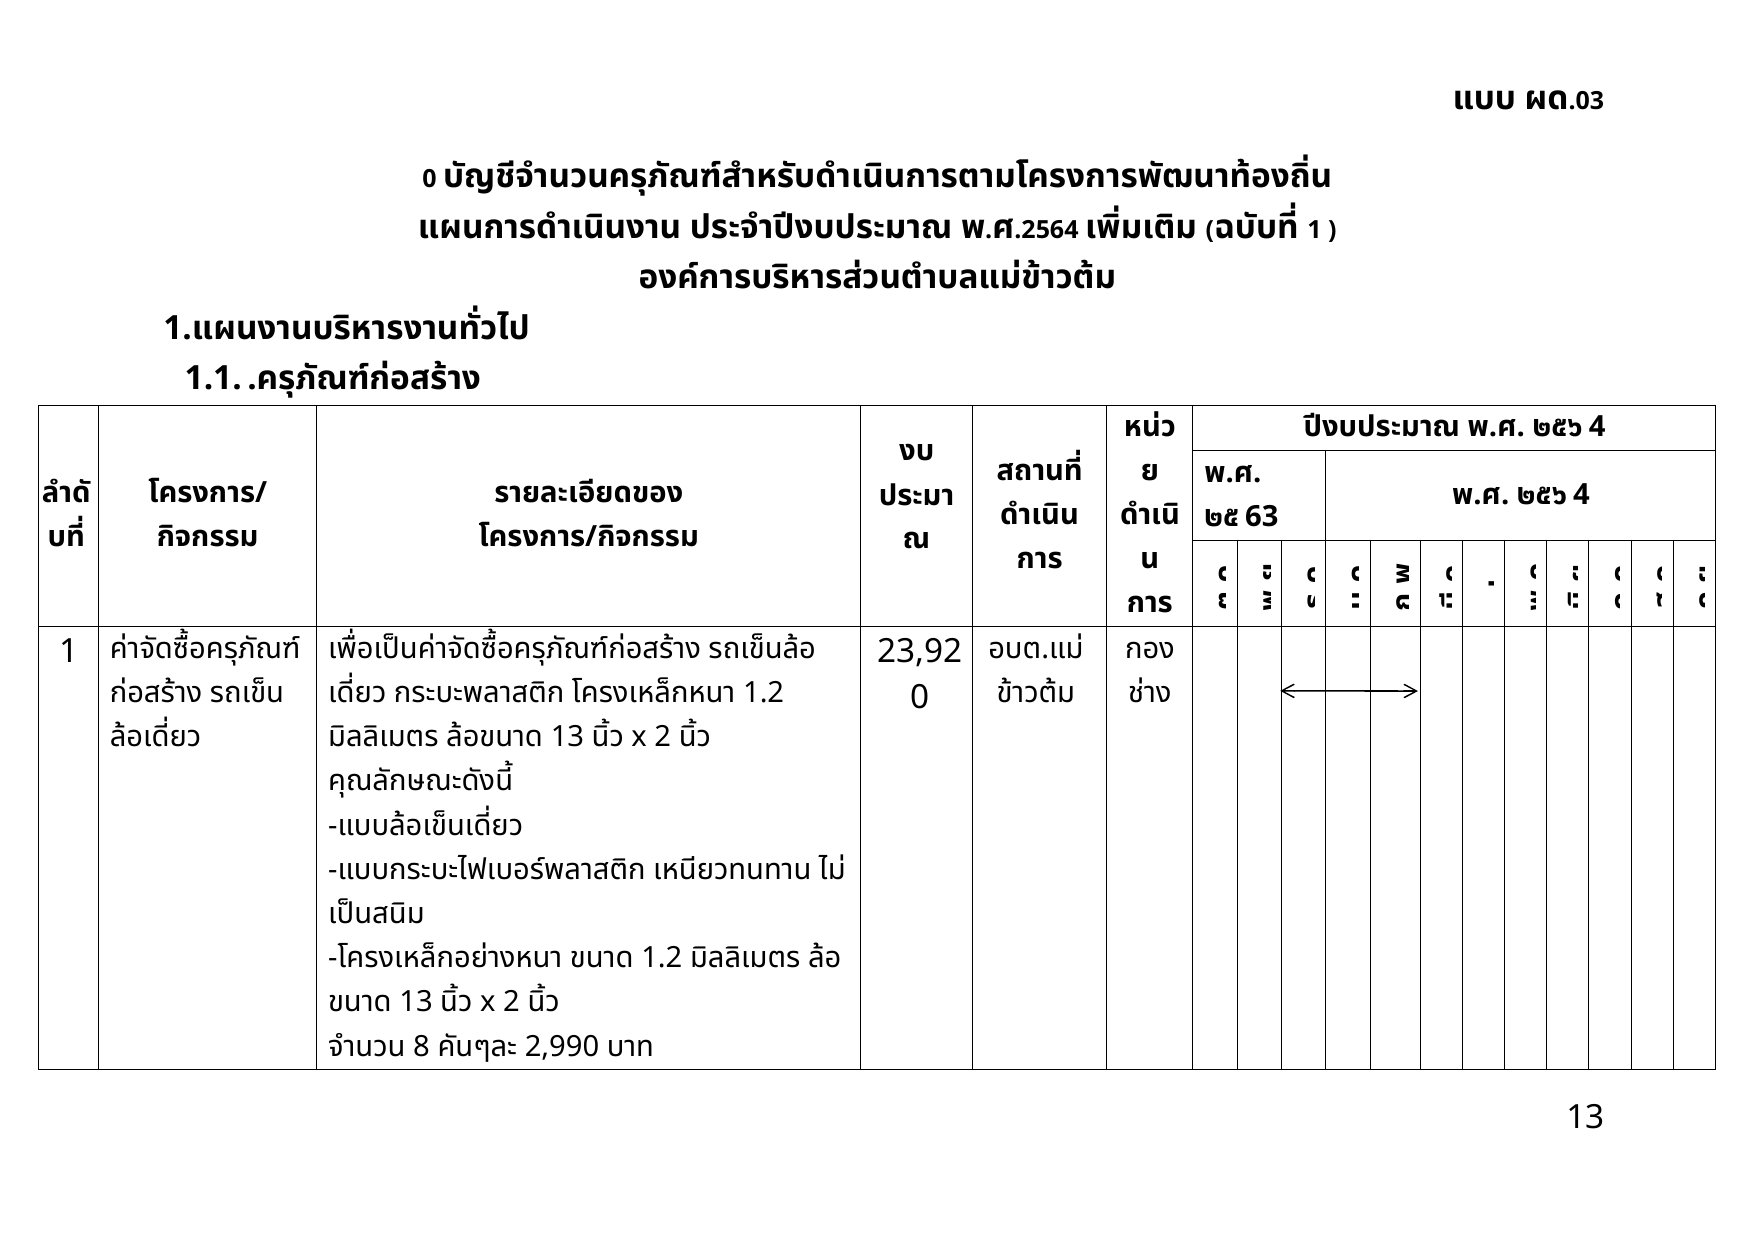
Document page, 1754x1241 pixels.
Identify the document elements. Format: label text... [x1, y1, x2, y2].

table_cell [1632, 627, 1673, 1069]
table_cell [1674, 627, 1715, 1069]
table_cell พ.ย. [1238, 541, 1281, 626]
table_cell มี.ค. [1421, 541, 1462, 626]
table_cell พ.ศ. ๒๕๖4 [1326, 451, 1715, 539]
table_cell 1 [39, 627, 98, 1069]
table_cell 23,920 [861, 627, 972, 1069]
table_cell ส.ค. [1632, 541, 1673, 626]
table_header โครงการ/กิจกรรม [99, 406, 316, 626]
table_cell ธ.ค. [1282, 541, 1325, 626]
table_cell [1371, 627, 1420, 1069]
table_cell [1326, 692, 1370, 1069]
table_cell ม.ค. [1326, 541, 1370, 626]
table_cell [1282, 627, 1325, 690]
table_cell เพื่อเป็นค่าจัดซื้อครุภัณฑ์ก่อสร้าง รถเข็นล้อเดี่ยว กระบะพลาสติก โครงเหล็กหนา 1.2 มิลลิเมตร ล้อขนาด 13 นิ้ว x 2 นิ้ว คุณลักษณะดังนี้ -แบบล้อเข็นเดี่ยว -แบบกระบะไฟเบอร์พลาสติก เหนียวทนทาน ไม่เป็นสนิม -โครงเหล็กอย่างหนา ขนาด 1.2 มิลลิเมตร ล้อขนาด 13 นิ้ว x 2 นิ้ว จำนวน 8 คันๆละ 2,990 บาท [317, 627, 860, 1069]
table_header ปีงบประมาณ พ.ศ. ๒๕๖4 [1193, 406, 1715, 450]
table_header งบ ประมาณ [861, 406, 972, 626]
table_header ลำดับที่ [39, 406, 98, 626]
table_cell [1238, 627, 1281, 1069]
text องค์การบริหารส่วนตำบลแม่ข้าวต้ม [150, 253, 1604, 303]
table_cell ค่าจัดซื้อครุภัณฑ์ก่อสร้าง รถเข็นล้อเดี่ยว [99, 627, 316, 1069]
table_cell [1463, 627, 1504, 1069]
text 1.แผนงานบริหารงานทั่วไป [150, 303, 1604, 354]
table_cell อบต.แม่ข้าวต้ม [973, 627, 1106, 1069]
table_cell [1282, 692, 1325, 1069]
table_cell [1193, 627, 1237, 1069]
table_cell [1421, 627, 1462, 1069]
table_cell กองช่าง [1107, 627, 1192, 1069]
text 1.1. .ครุภัณฑ์ก่อสร้าง [150, 354, 1604, 405]
table_cell พ.ค. [1505, 541, 1546, 626]
table_cell [1589, 627, 1631, 1069]
table_cell [1326, 627, 1370, 690]
table_header หน่วย ดำเนิน การ [1107, 406, 1192, 626]
text 0บัญชีจำนวนครุภัณฑ์สำหรับดำเนินการตามโครงการพัฒนาท้องถิ่น [150, 152, 1604, 203]
table_cell มิ.ย. [1547, 541, 1588, 626]
table_cell ก.พ. [1371, 541, 1420, 626]
table_header สถานที่ ดำเนิน การ [973, 406, 1106, 626]
table_cell ต.ค. [1193, 541, 1237, 626]
table_cell พ.ศ. ๒๕63 [1193, 451, 1325, 539]
table_cell ก.ค. [1589, 541, 1631, 626]
table_cell เม.ย. [1463, 541, 1504, 626]
table_cell [1505, 627, 1546, 1069]
table_cell [1547, 627, 1588, 1069]
text แผนการดำเนินงาน ประจำปีงบประมาณ พ.ศ.2564 เพิ่มเติม (ฉบับที่ 1 ) [150, 203, 1604, 253]
table_cell ก.ย. [1674, 541, 1715, 626]
table_header รายละเอียดของ โครงการ/กิจกรรม [317, 406, 860, 626]
